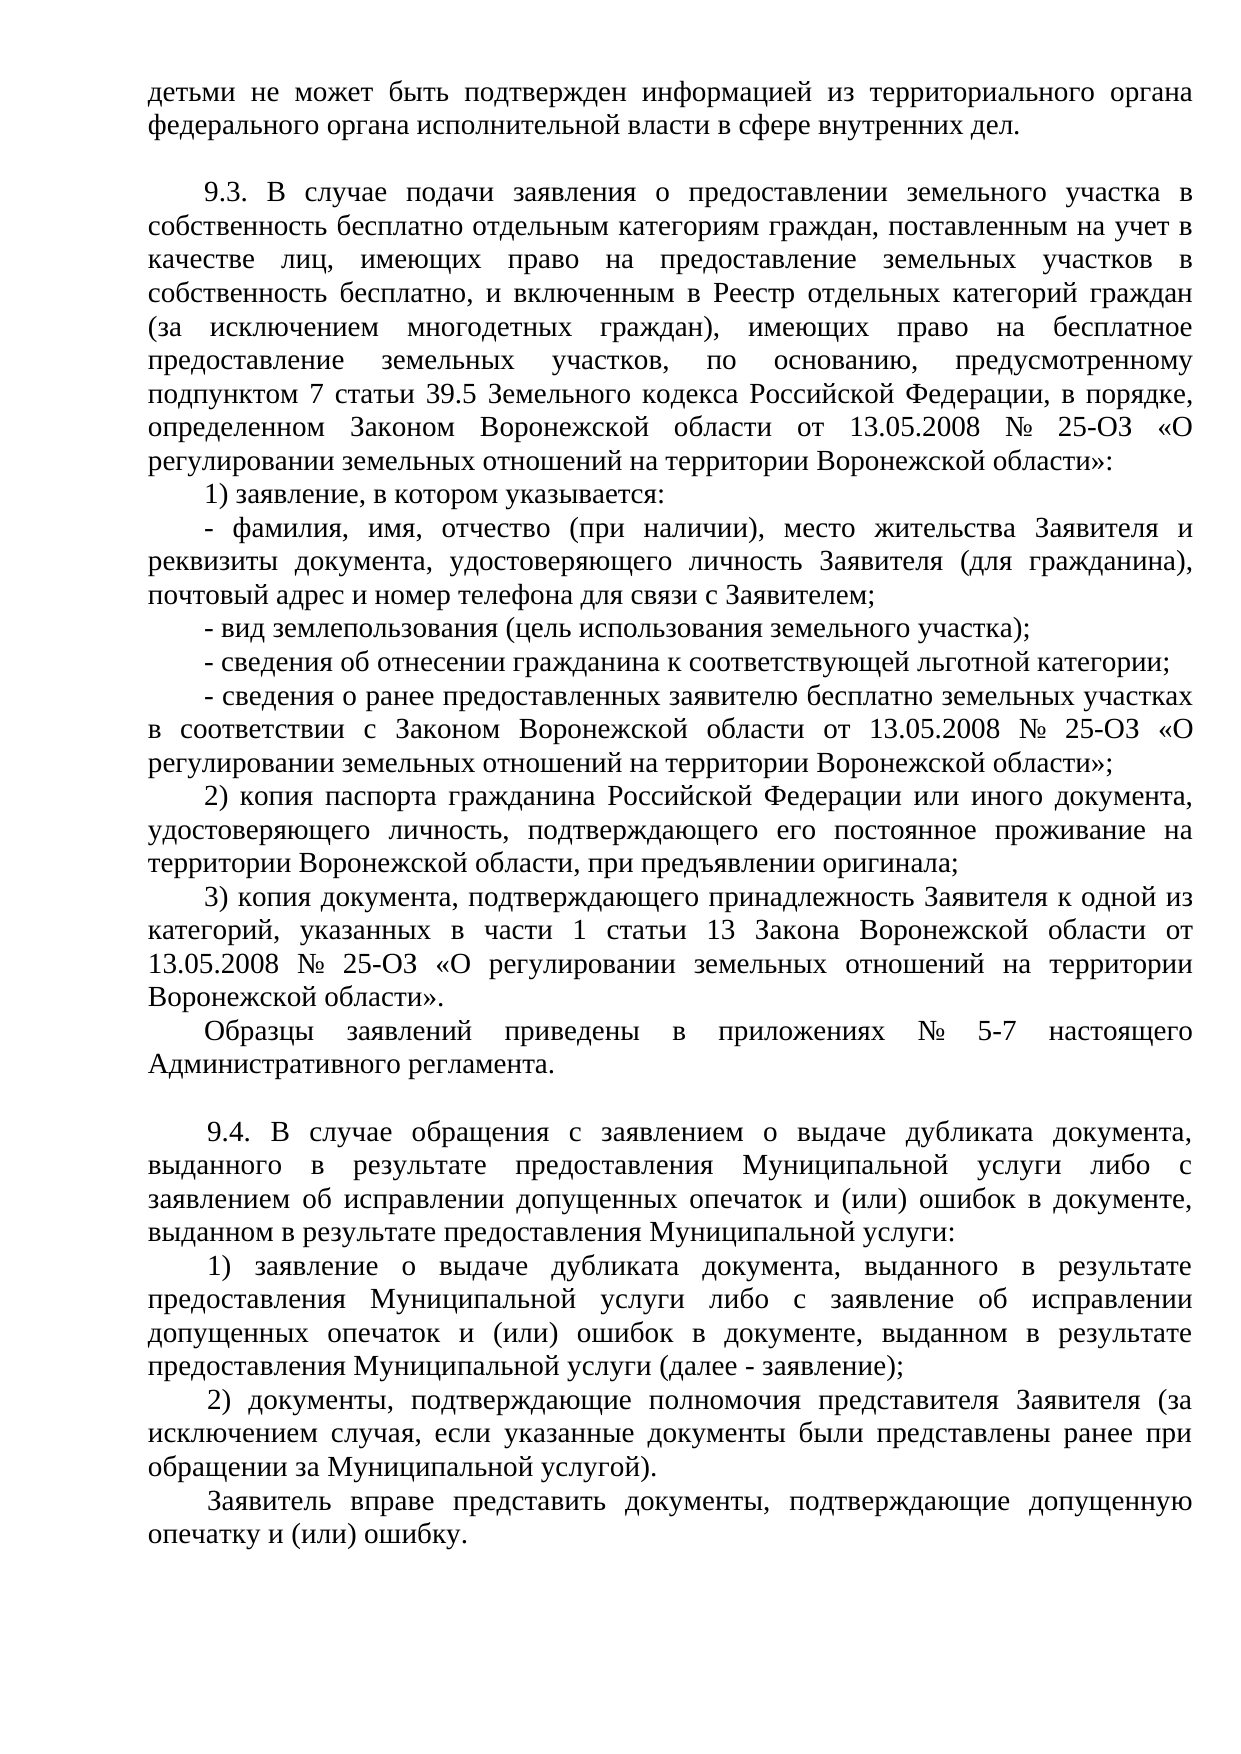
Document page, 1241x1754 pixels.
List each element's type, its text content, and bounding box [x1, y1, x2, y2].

text 1) заявление, в котором указывается: [148, 476, 1194, 510]
text 2) документы, подтверждающие полномочия представителя Заявителя (за исключением случая, если указанные документы были представлены ранее при обращении за Муниципальной услугой). [148, 1382, 1194, 1483]
text - вид землепользования (цель использования земельного участка); [148, 611, 1194, 644]
text Образцы заявлений приведены в приложениях № 5-7 настоящего Административного регламента. [148, 1013, 1194, 1080]
text 9.4. В случае обращения с заявлением о выдаче дубликата документа, выданного в результате предоставления Муниципальной услуги либо с заявлением об исправлении допущенных опечаток и (или) ошибок в документе, выданном в результате предоставления Муниципальной услуги: [148, 1114, 1194, 1248]
text 3) копия документа, подтверждающего принадлежность Заявителя к одной из категорий, указанных в части 1 статьи 13 Закона Воронежской области от 13.05.2008 № 25-ОЗ «О регулировании земельных отношений на территории Воронежской области». [148, 879, 1194, 1013]
text Заявитель вправе представить документы, подтверждающие допущенную опечатку и (или) ошибку. [148, 1483, 1194, 1550]
text - сведения об отнесении гражданина к соответствующей льготной категории; [148, 644, 1194, 678]
text - фамилия, имя, отчество (при наличии), место жительства Заявителя и реквизиты документа, удостоверяющего личность Заявителя (для гражданина), почтовый адрес и номер телефона для связи с Заявителем; [148, 510, 1194, 611]
text 1) заявление о выдаче дубликата документа, выданного в результате предоставления Муниципальной услуги либо с заявление об исправлении допущенных опечаток и (или) ошибок в документе, выданном в результате предоставления Муниципальной услуги (далее - заявление); [148, 1248, 1194, 1382]
text 2) копия паспорта гражданина Российской Федерации или иного документа, удостоверяющего личность, подтверждающего его постоянное проживание на территории Воронежской области, при предъявлении оригинала; [148, 778, 1194, 879]
text 9.3. В случае подачи заявления о предоставлении земельного участка в собственность бесплатно отдельным категориям граждан, поставленным на учет в качестве лиц, имеющих право на предоставление земельных участков в собственность бесплатно, и включенным в Реестр отдельных категорий граждан (за исключением многодетных граждан), имеющих право на бесплатное предоставление земельных участков, по основанию, предусмотренному подпунктом 7 статьи 39.5 Земельного кодекса Российской Федерации, в порядке, определенном Законом Воронежской области от 13.05.2008 № 25-ОЗ «О регулировании земельных отношений на территории Воронежской области»: [148, 174, 1194, 476]
text - сведения о ранее предоставленных заявителю бесплатно земельных участках в соответствии с Законом Воронежской области от 13.05.2008 № 25-ОЗ «О регулировании земельных отношений на территории Воронежской области»; [148, 678, 1194, 778]
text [148, 74, 1194, 141]
